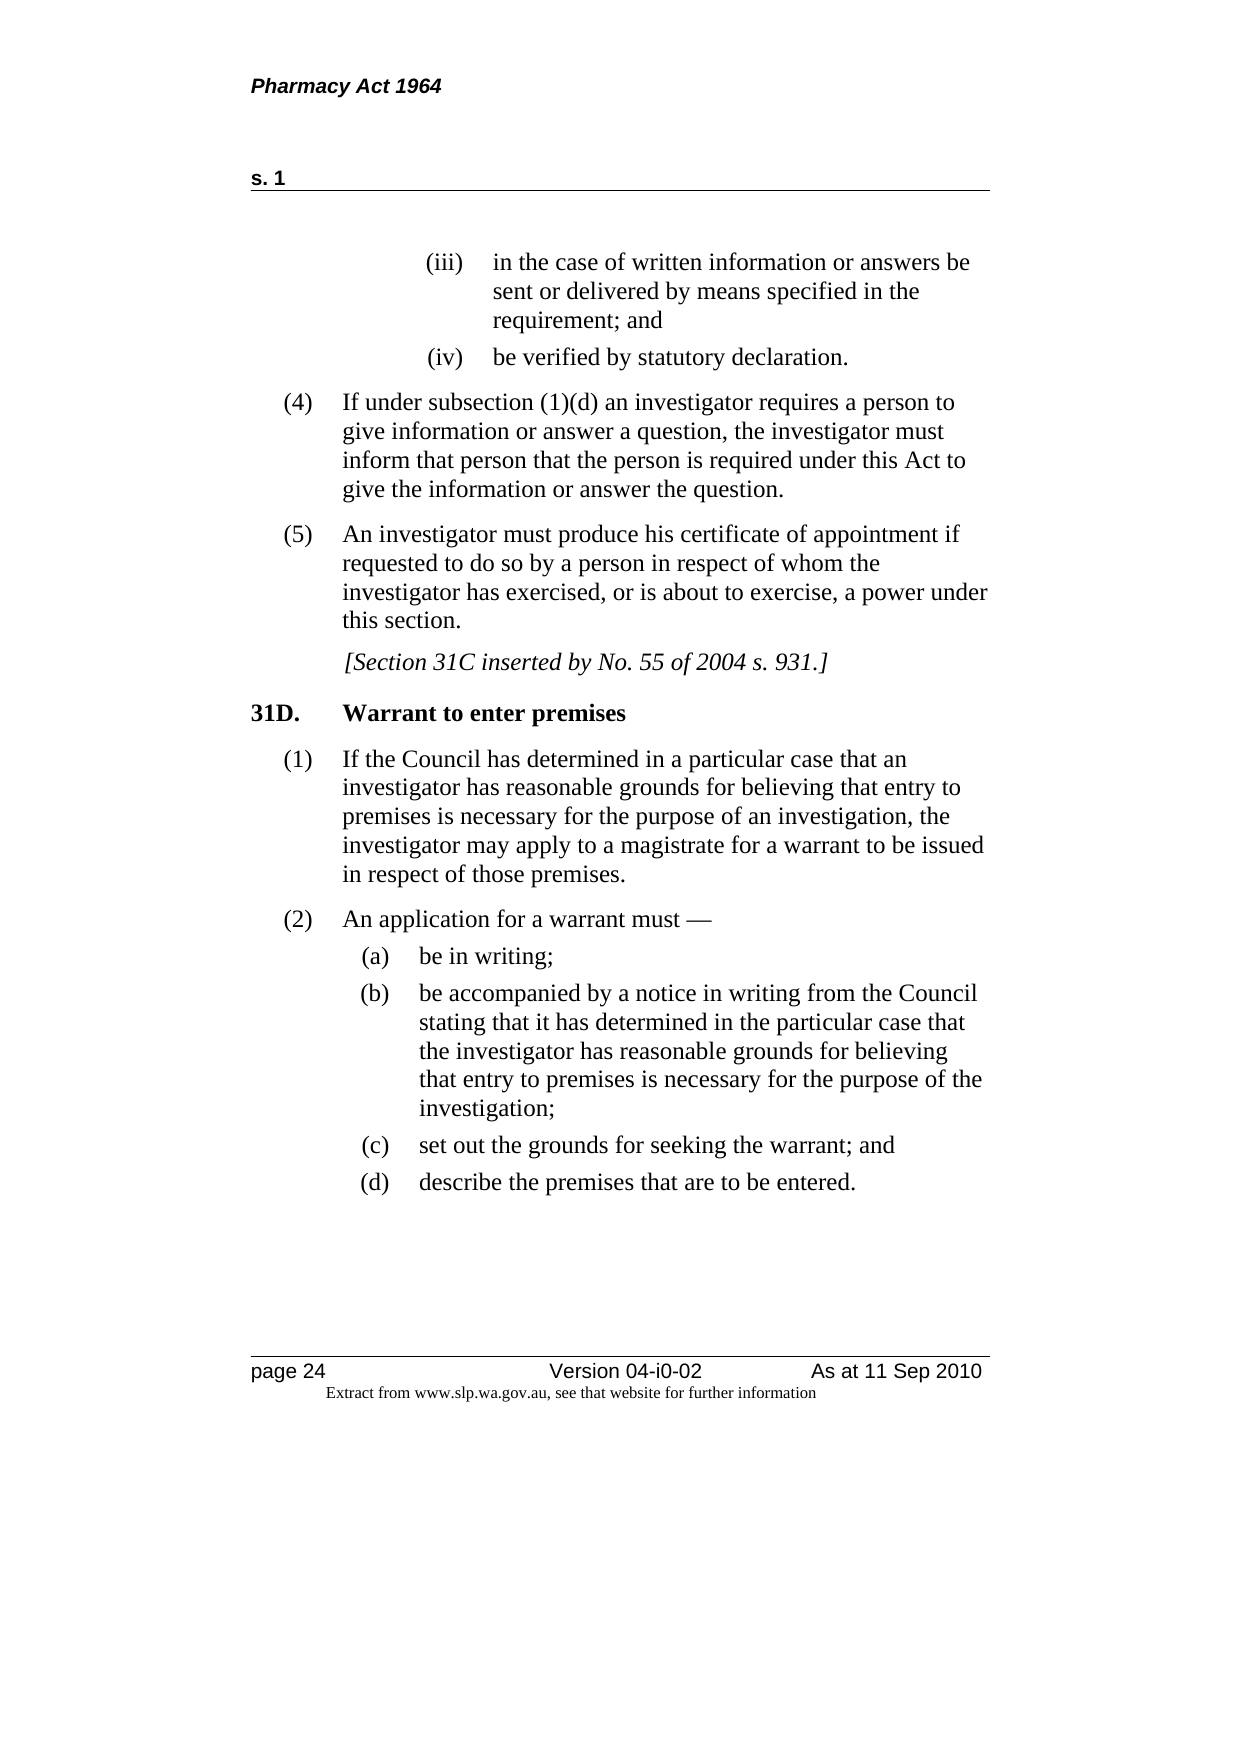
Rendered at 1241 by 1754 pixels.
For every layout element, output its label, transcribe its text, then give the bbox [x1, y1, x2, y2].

text (1) If the Council has determined in a particular case that an investigator has reasonable grounds for believing that entry to premises is necessary for the purpose of an investigation, the investigator may apply to a magistrate for a warrant to be issued in respect of those premises. [251, 744, 990, 887]
text (c) set out the grounds for seeking the warrant; and [251, 1130, 990, 1159]
text (iv) be verified by statutory declaration. [251, 342, 990, 371]
text (b) be accompanied by a notice in writing from the Council stating that it has determined in the particular case that the investigator has reasonable grounds for believing that entry to premises is necessary for the purpose of the investigation; [251, 978, 990, 1122]
text (a) be in writing; [251, 941, 990, 970]
text (2) An application for a warrant must — [251, 904, 990, 933]
text (iii) in the case of written information or answers be sent or delivered by means specified in the requirement; and [251, 247, 990, 334]
text [Section 31C inserted by No. 55 of 2004 s. 931.] [251, 647, 990, 675]
text (4) If under subsection (1)(d) an investigator requires a person to give information or answer a question, the investigator must inform that person that the person is required under this Act to give the information or answer the question. [251, 387, 990, 502]
subtitle 31D. Warrant to enter premises [251, 698, 990, 727]
text (d) describe the premises that are to be entered. [251, 1167, 990, 1196]
text (5) An investigator must produce his certificate of appointment if requested to do so by a person in respect of whom the investigator has exercised, or is about to exercise, a power under this section. [251, 519, 990, 634]
